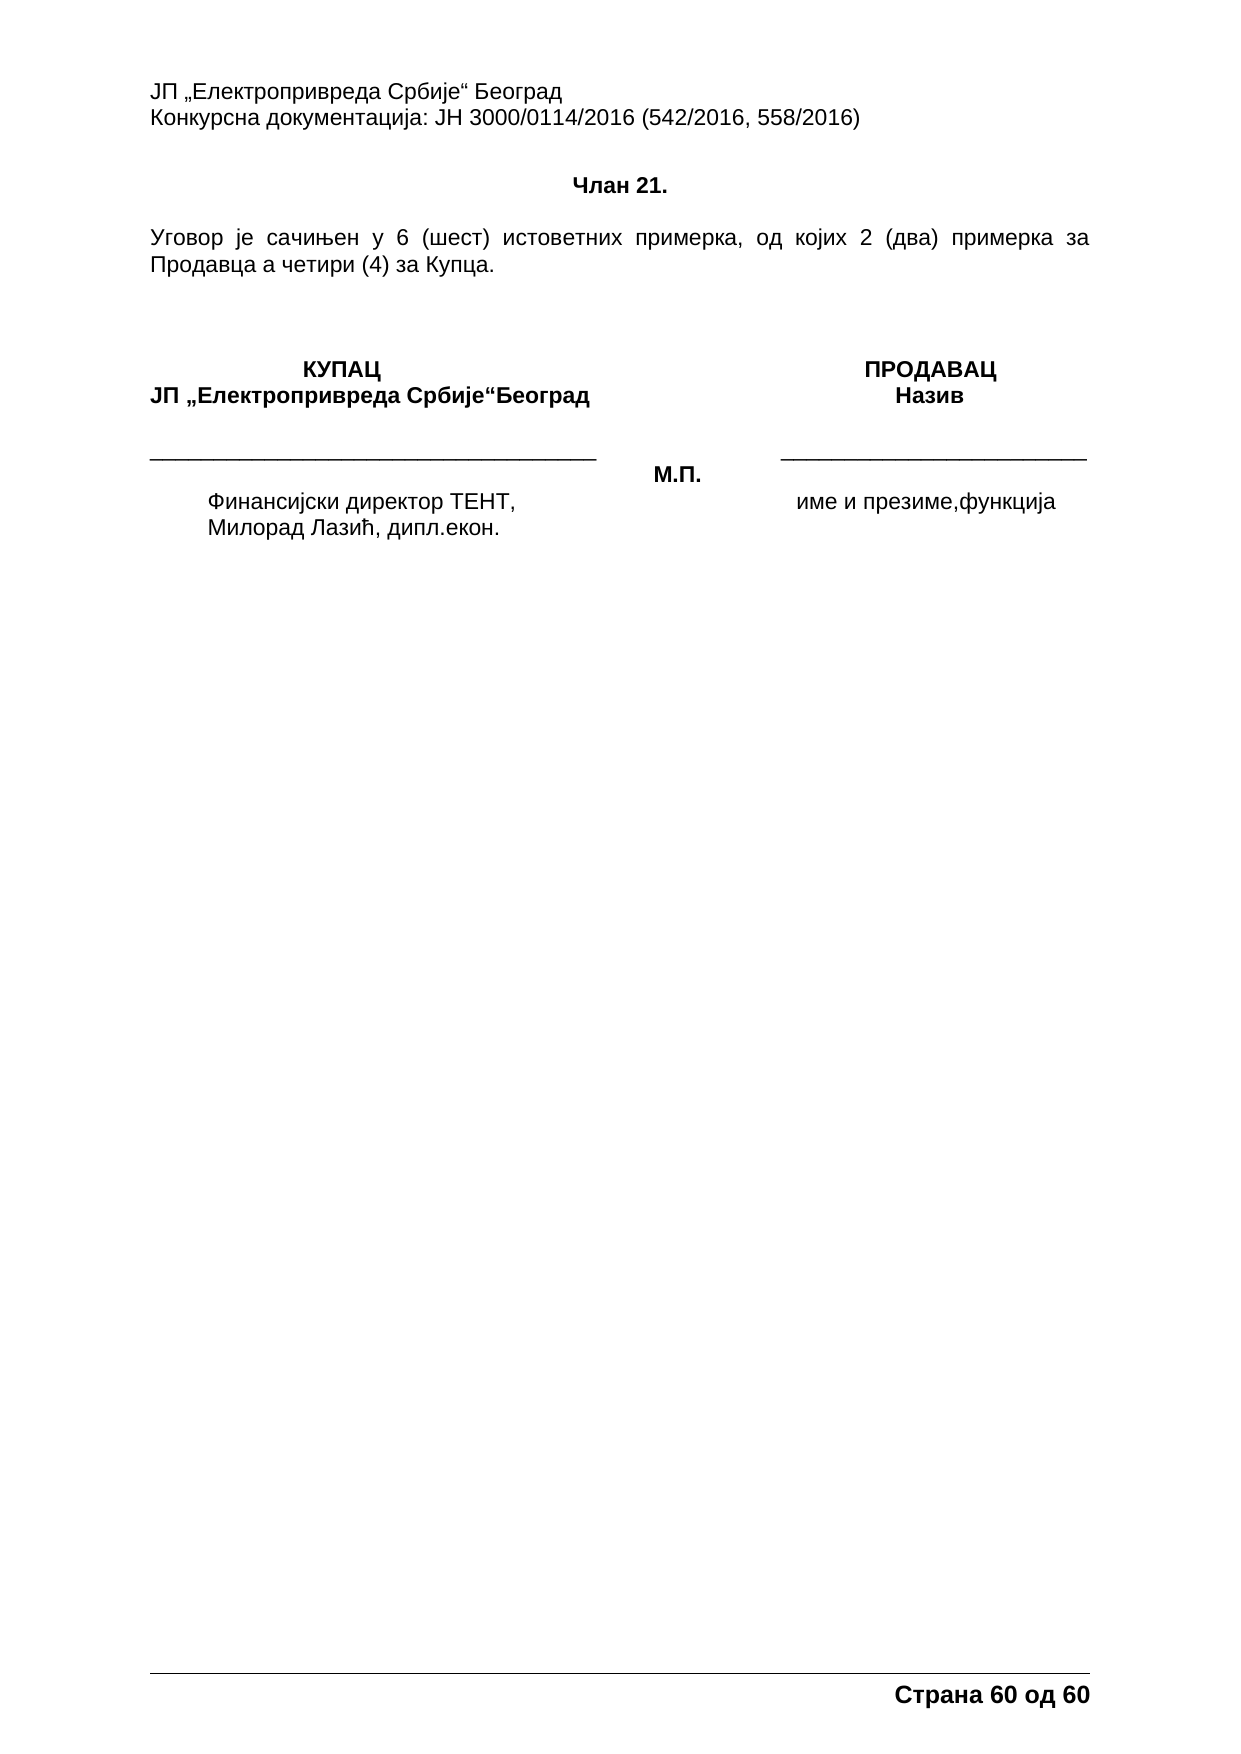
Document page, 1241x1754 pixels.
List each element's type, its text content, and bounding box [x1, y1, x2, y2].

text Члан 21. [150, 172, 1090, 198]
text М.П. [150, 461, 1090, 488]
text Милорад Лазић, дипл.екон. [150, 514, 1090, 541]
text Финансијски директор ТЕНТ, име и презиме,функција [150, 488, 1090, 514]
text ___________________________________ ________________________ [150, 435, 1090, 461]
text Уговор је сачињен у 6 (шест) истоветних примерка, од којих 2 (два) примерка за Продавца а четири (4) за Купца. [150, 224, 1090, 277]
text КУПАЦ ПРОДАВАЦ [150, 356, 1090, 382]
text ЈП „Електропривреда Србије“Београд Назив [150, 382, 1090, 409]
